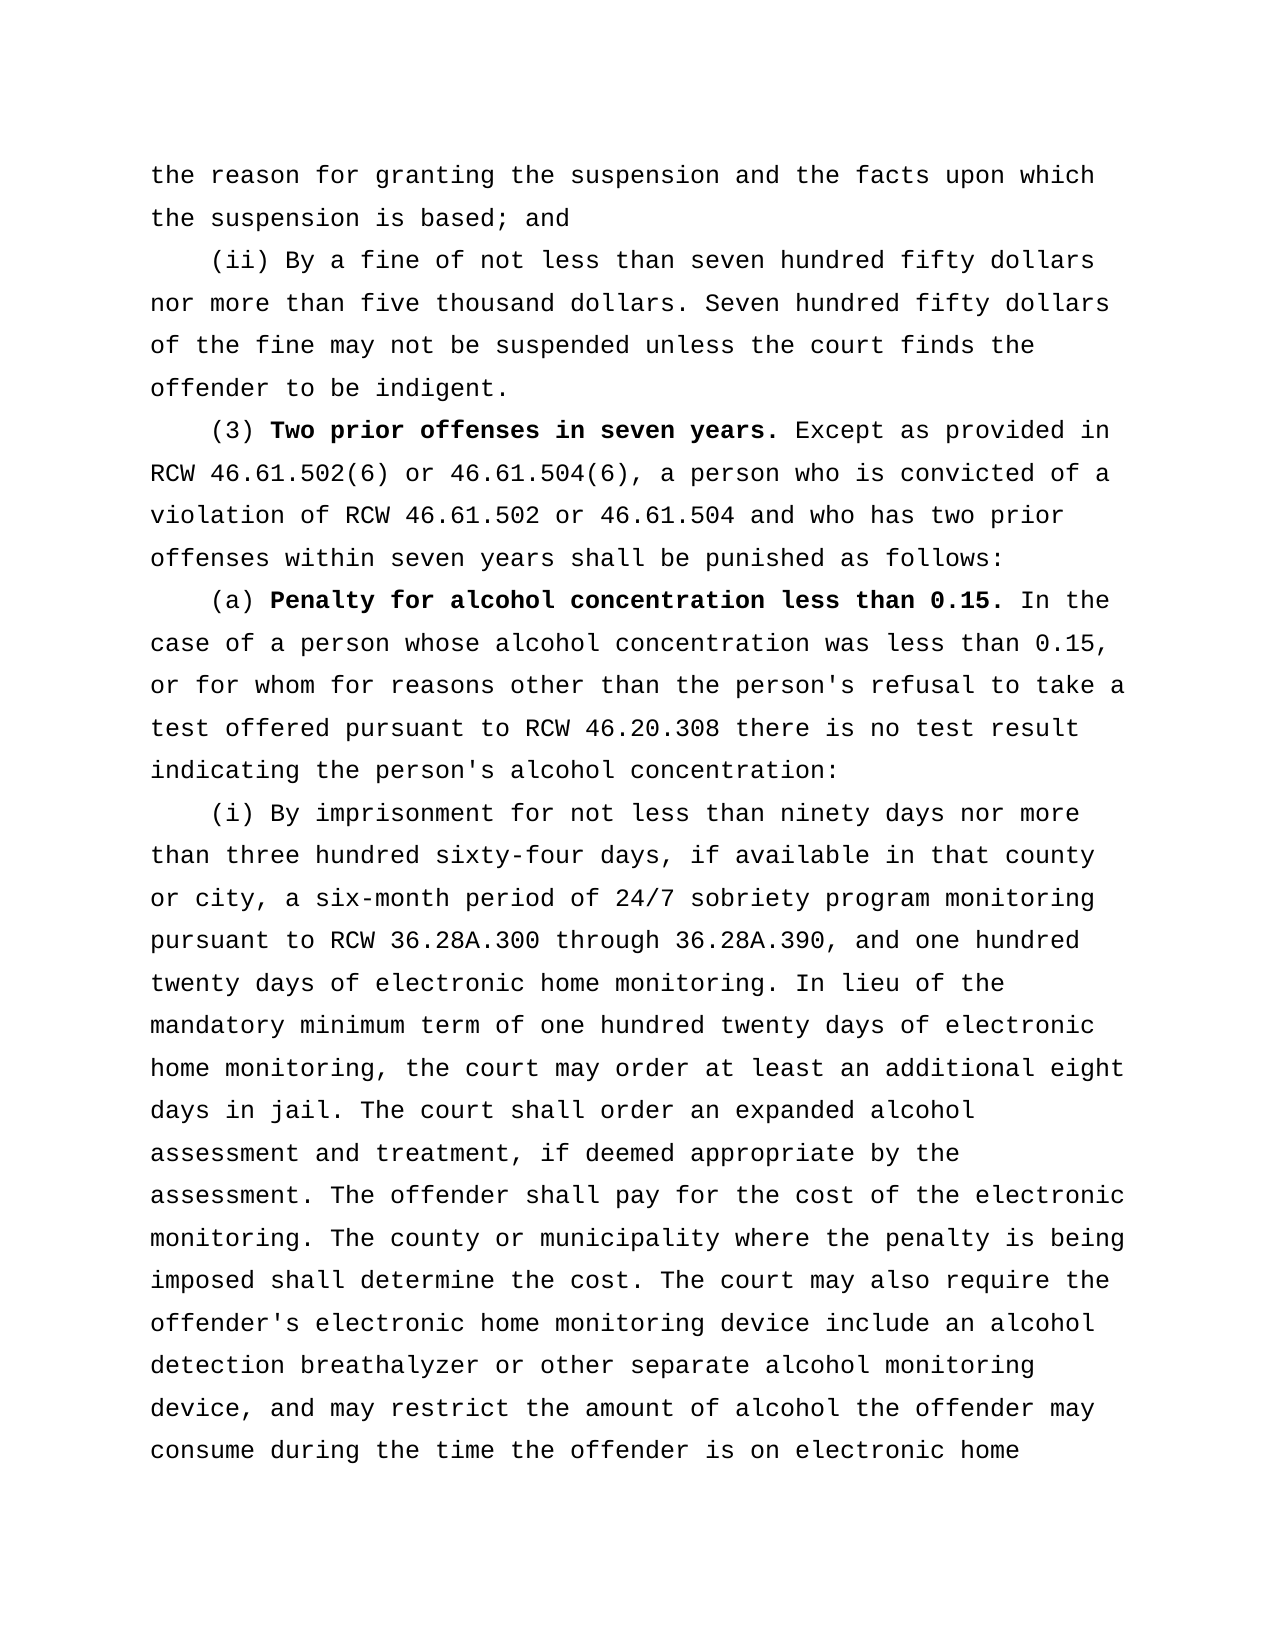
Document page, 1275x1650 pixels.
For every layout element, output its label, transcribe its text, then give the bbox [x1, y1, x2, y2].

text (3) Two prior offenses in seven years. Except as provided in RCW 46.61.502(6) or 46.61.504(6), a person who is convicted of a violation of RCW 46.61.502 or 46.61.504 and who has two prior offenses within seven years shall be punished as follows: [150, 405, 1125, 575]
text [150, 787, 1125, 1467]
text (ii) By a fine of not less than seven hundred fifty dollars nor more than five thousand dollars. Seven hundred fifty dollars of the fine may not be suspended unless the court finds the offender to be indigent. [150, 235, 1125, 405]
text (a) Penalty for alcohol concentration less than 0.15. In the case of a person whose alcohol concentration was less than 0.15, or for whom for reasons other than the person's refusal to take a test offered pursuant to RCW 46.20.308 there is no test result indicating the person's alcohol concentration: [150, 575, 1125, 787]
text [150, 150, 1125, 235]
